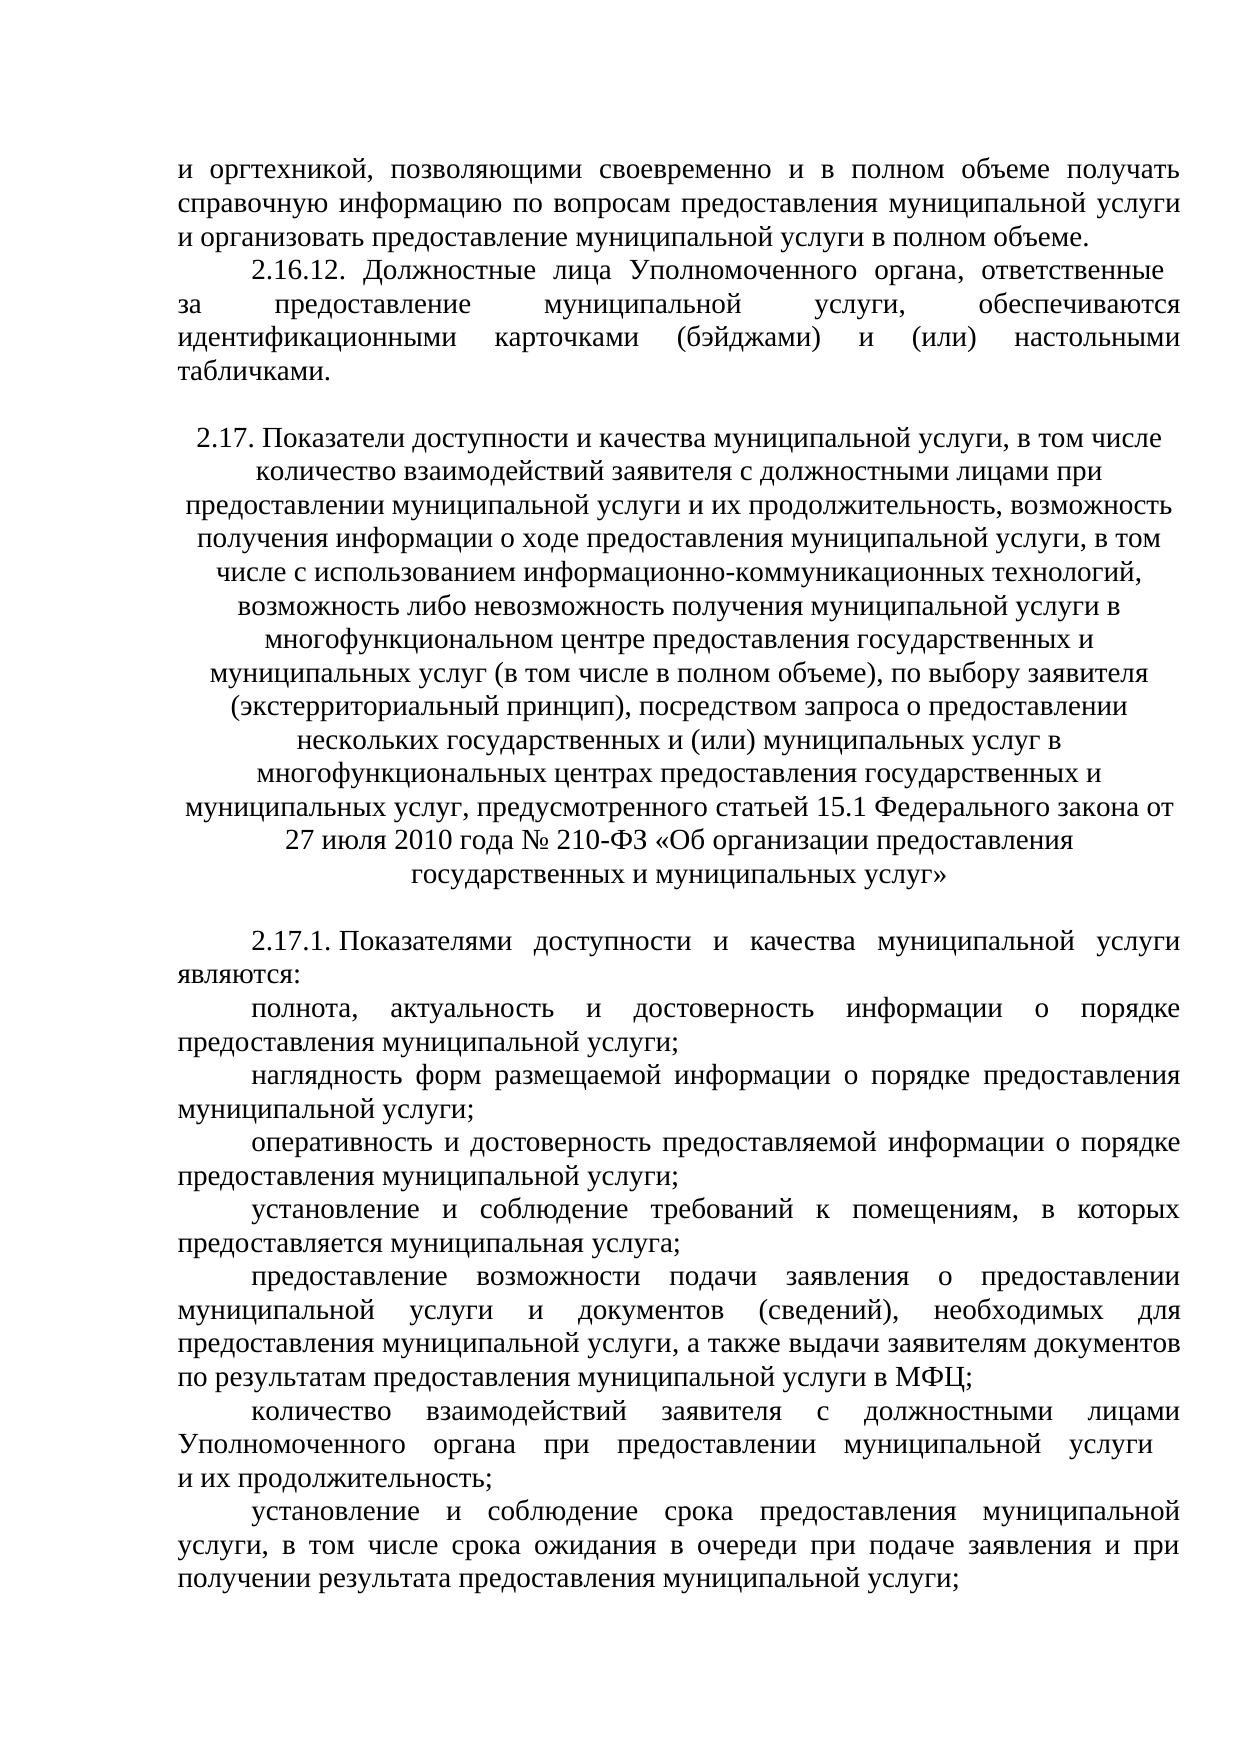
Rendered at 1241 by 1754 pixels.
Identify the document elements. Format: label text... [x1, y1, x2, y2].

text полнота, актуальность и достоверность информации о порядке предоставления муниципальной услуги; [177, 990, 1181, 1057]
text 2.16.12. Должностные лица Уполномоченного органа, ответственные за предоставление муниципальной услуги, обеспечиваются идентификационными карточками (бэйджами) и (или) настольными табличками. [177, 252, 1181, 386]
text количество взаимодействий заявителя с должностными лицами Уполномоченного органа при предоставлении муниципальной услуги и их продолжительность; [177, 1393, 1181, 1493]
text предоставление возможности подачи заявления о предоставлении муниципальной услуги и документов (сведений), необходимых для предоставления муниципальной услуги, а также выдачи заявителям документов по результатам предоставления муниципальной услуги в МФЦ; [177, 1258, 1181, 1393]
text оперативность и достоверность предоставляемой информации о порядке предоставления муниципальной услуги; [177, 1124, 1181, 1191]
text 2.17.1. Показателями доступности и качества муниципальной услуги являются: [177, 923, 1181, 990]
text 2.17. Показатели доступности и качества муниципальной услуги, в том числе количество взаимодействий заявителя с должностными лицами при предоставлении муниципальной услуги и их продолжительность, возможность получения информации о ходе предоставления муниципальной услуги, в том числе с использованием информационно-коммуникационных технологий, возможность либо невозможность получения муниципальной услуги в многофункциональном центре предоставления государственных и муниципальных услуг (в том числе в полном объеме), по выбору заявителя (экстерриториальный принцип), посредством запроса о предоставлении нескольких государственных и (или) муниципальных услуг в многофункциональных центрах предоставления государственных и муниципальных услуг, предусмотренного статьей 15.1 Федерального закона от 27 июля 2010 года № 210-ФЗ «Об организации предоставления государственных и муниципальных услуг» [177, 420, 1181, 889]
text установление и соблюдение требований к помещениям, в которых предоставляется муниципальная услуга; [177, 1191, 1181, 1258]
text наглядность форм размещаемой информации о порядке предоставления муниципальной услуги; [177, 1057, 1181, 1124]
text установление и соблюдение срока предоставления муниципальной услуги, в том числе срока ожидания в очереди при подаче заявления и при получении результата предоставления муниципальной услуги; [177, 1493, 1181, 1594]
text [177, 152, 1181, 252]
